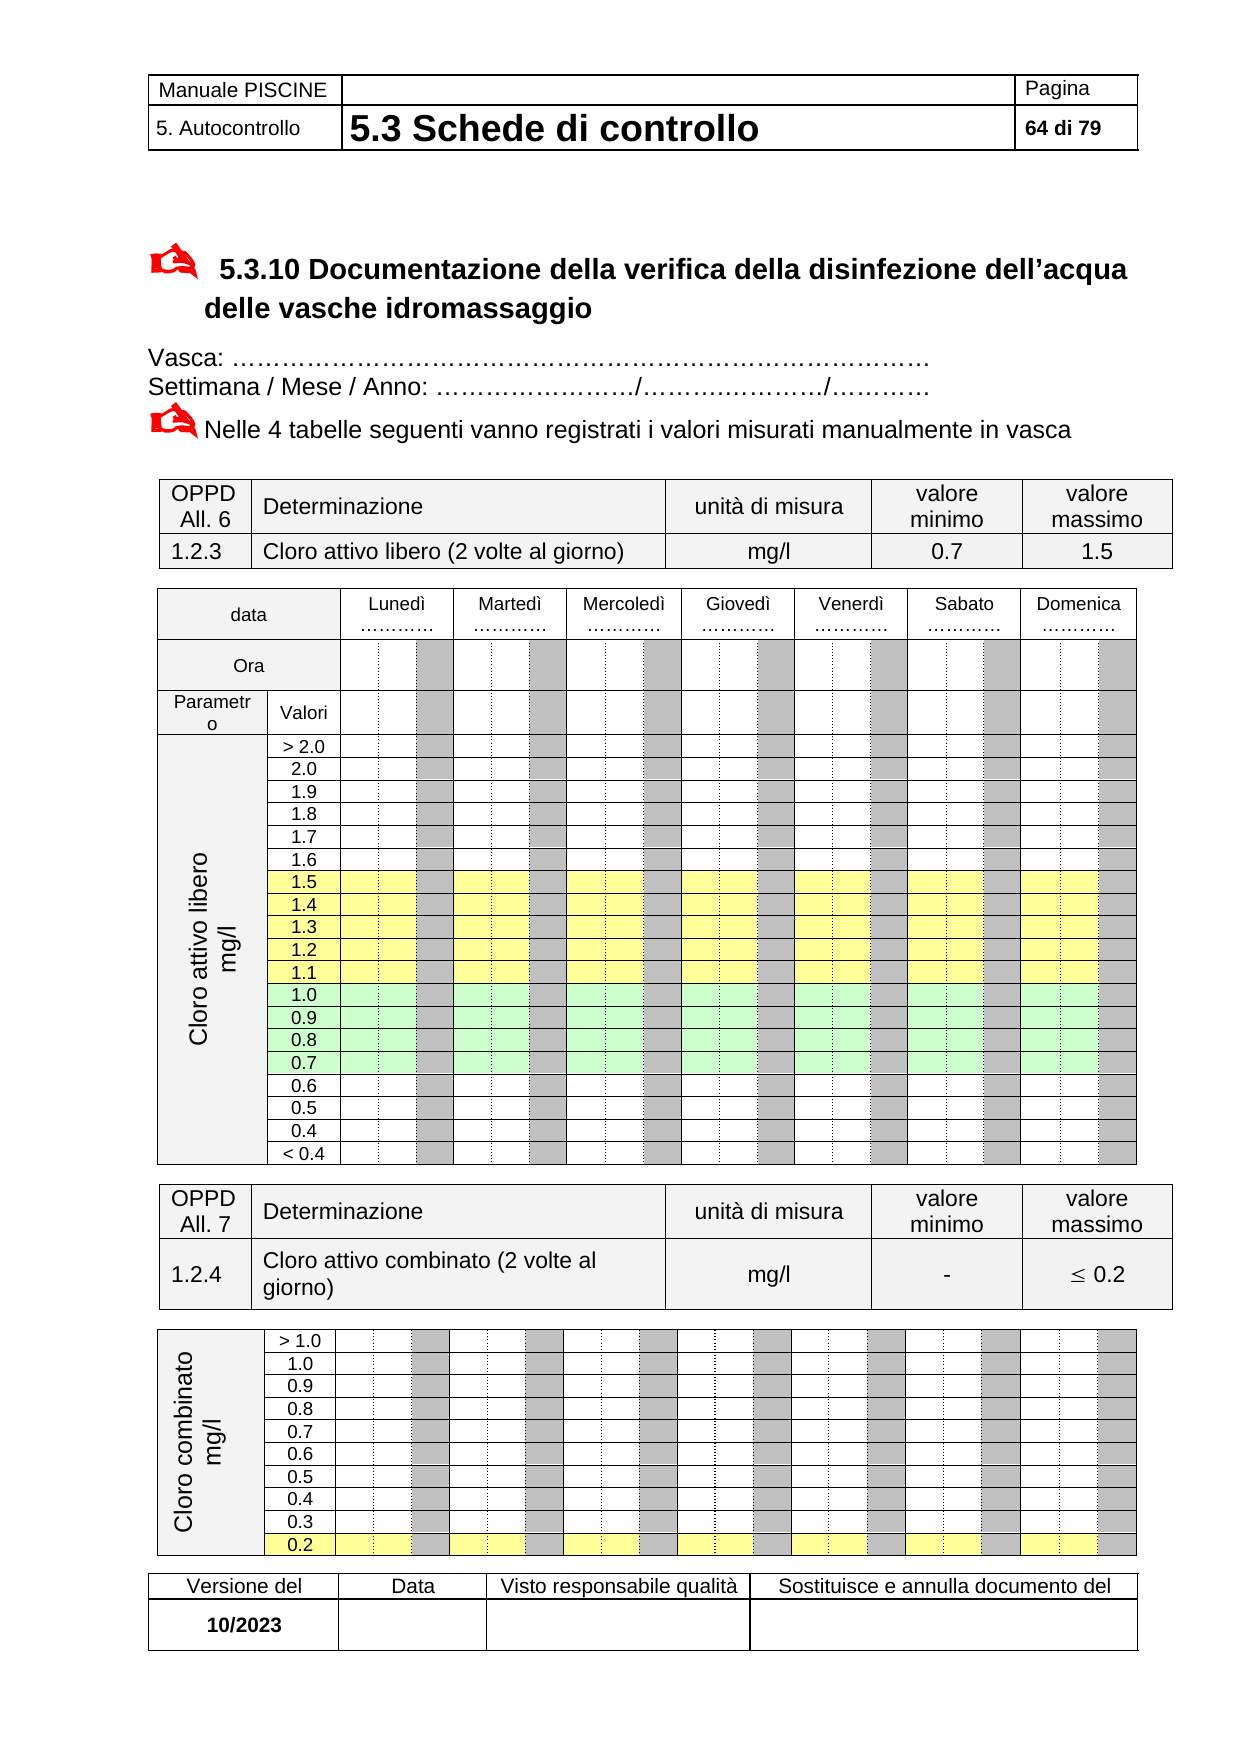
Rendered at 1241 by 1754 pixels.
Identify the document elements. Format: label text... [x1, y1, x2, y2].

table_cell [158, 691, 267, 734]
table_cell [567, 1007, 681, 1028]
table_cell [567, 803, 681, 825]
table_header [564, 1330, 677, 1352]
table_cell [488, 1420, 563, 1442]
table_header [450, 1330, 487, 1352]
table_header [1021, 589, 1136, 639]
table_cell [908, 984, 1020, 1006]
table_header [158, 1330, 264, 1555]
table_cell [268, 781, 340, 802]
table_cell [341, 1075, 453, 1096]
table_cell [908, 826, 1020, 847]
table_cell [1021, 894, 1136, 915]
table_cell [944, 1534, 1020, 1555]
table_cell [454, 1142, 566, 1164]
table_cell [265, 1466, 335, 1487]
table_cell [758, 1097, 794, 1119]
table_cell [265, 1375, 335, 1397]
text Nelle 4 tabelle seguenti vanno registrati i valori misurati manualmente in vasca [148, 401, 1137, 450]
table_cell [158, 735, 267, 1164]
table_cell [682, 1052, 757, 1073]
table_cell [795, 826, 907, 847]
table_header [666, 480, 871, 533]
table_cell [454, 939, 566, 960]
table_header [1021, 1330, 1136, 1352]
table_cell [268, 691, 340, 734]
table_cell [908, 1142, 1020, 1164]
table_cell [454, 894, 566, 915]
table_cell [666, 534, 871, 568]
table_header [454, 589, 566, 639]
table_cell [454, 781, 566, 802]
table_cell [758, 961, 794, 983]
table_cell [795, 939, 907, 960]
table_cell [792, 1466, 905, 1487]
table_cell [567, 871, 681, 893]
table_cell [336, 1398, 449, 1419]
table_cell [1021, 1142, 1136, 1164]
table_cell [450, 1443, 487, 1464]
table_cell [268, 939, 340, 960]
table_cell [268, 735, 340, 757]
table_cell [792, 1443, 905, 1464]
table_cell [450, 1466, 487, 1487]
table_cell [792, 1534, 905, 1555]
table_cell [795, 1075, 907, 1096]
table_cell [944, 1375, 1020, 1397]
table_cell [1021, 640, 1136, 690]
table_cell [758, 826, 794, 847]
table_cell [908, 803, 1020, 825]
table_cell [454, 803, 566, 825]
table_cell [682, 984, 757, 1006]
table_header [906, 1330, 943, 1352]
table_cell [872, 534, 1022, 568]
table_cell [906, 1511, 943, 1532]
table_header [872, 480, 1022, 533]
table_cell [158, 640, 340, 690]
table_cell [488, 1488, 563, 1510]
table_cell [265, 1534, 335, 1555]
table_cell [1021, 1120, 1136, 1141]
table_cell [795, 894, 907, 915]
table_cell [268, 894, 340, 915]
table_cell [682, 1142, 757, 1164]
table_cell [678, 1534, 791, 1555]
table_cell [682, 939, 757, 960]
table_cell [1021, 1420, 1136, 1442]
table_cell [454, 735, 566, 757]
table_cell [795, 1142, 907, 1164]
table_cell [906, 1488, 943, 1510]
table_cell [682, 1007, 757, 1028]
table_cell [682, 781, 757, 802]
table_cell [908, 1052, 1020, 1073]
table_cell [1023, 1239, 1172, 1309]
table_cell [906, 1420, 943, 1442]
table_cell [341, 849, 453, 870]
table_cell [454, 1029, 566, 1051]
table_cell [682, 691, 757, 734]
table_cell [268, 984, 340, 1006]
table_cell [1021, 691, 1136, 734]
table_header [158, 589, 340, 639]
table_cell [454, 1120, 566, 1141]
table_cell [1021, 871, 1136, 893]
text 5.3.10 Documentazione della verifica della disinfezione dell’acqua delle vasche idromassaggio [148, 241, 1137, 324]
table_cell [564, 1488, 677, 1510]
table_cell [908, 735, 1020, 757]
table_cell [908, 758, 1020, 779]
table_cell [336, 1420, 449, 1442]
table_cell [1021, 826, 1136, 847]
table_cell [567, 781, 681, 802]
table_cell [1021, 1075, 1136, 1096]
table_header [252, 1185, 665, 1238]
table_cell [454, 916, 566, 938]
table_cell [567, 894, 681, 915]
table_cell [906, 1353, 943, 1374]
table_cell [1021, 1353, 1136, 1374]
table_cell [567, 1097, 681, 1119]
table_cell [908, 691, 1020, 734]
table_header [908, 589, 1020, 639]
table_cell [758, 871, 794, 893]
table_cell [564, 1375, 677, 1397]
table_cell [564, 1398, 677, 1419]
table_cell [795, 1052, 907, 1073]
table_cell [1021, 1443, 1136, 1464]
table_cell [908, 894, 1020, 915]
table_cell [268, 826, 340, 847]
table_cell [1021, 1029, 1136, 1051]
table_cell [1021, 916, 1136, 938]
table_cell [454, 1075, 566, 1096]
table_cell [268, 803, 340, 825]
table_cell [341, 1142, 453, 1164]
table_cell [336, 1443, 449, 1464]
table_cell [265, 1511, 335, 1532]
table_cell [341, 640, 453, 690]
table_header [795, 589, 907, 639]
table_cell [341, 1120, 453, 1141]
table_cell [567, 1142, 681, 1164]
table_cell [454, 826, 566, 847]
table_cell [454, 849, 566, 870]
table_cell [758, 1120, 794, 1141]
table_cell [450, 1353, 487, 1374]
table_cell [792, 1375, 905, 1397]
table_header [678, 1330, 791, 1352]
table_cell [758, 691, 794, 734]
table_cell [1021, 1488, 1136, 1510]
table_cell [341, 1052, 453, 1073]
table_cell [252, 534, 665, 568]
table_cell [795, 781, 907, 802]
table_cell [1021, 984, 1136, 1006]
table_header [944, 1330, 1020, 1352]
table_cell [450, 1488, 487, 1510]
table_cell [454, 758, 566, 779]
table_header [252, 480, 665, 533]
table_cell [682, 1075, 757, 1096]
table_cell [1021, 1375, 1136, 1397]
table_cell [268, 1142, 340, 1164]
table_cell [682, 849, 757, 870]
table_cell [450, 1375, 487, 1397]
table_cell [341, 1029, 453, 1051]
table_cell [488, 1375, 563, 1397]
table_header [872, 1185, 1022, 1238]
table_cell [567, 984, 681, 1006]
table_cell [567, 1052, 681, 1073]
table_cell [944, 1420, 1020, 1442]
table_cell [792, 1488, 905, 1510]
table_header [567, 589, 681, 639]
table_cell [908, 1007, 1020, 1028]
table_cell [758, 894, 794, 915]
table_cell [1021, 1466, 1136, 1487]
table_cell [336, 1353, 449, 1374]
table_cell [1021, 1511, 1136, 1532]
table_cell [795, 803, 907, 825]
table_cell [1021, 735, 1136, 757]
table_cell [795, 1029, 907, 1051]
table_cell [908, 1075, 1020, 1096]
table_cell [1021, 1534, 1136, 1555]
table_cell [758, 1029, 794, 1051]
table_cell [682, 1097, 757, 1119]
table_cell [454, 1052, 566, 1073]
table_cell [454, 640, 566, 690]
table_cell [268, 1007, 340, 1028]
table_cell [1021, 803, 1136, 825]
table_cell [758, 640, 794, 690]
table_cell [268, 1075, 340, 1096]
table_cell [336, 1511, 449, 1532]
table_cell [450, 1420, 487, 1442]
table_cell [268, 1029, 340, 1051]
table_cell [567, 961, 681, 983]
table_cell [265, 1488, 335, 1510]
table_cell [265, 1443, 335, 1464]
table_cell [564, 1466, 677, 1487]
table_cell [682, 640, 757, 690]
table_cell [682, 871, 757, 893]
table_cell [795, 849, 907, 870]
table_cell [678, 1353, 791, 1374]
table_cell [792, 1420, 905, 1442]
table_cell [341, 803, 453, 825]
text Settimana / Mese / Anno: ……………………/……….…………/………… [148, 372, 1137, 401]
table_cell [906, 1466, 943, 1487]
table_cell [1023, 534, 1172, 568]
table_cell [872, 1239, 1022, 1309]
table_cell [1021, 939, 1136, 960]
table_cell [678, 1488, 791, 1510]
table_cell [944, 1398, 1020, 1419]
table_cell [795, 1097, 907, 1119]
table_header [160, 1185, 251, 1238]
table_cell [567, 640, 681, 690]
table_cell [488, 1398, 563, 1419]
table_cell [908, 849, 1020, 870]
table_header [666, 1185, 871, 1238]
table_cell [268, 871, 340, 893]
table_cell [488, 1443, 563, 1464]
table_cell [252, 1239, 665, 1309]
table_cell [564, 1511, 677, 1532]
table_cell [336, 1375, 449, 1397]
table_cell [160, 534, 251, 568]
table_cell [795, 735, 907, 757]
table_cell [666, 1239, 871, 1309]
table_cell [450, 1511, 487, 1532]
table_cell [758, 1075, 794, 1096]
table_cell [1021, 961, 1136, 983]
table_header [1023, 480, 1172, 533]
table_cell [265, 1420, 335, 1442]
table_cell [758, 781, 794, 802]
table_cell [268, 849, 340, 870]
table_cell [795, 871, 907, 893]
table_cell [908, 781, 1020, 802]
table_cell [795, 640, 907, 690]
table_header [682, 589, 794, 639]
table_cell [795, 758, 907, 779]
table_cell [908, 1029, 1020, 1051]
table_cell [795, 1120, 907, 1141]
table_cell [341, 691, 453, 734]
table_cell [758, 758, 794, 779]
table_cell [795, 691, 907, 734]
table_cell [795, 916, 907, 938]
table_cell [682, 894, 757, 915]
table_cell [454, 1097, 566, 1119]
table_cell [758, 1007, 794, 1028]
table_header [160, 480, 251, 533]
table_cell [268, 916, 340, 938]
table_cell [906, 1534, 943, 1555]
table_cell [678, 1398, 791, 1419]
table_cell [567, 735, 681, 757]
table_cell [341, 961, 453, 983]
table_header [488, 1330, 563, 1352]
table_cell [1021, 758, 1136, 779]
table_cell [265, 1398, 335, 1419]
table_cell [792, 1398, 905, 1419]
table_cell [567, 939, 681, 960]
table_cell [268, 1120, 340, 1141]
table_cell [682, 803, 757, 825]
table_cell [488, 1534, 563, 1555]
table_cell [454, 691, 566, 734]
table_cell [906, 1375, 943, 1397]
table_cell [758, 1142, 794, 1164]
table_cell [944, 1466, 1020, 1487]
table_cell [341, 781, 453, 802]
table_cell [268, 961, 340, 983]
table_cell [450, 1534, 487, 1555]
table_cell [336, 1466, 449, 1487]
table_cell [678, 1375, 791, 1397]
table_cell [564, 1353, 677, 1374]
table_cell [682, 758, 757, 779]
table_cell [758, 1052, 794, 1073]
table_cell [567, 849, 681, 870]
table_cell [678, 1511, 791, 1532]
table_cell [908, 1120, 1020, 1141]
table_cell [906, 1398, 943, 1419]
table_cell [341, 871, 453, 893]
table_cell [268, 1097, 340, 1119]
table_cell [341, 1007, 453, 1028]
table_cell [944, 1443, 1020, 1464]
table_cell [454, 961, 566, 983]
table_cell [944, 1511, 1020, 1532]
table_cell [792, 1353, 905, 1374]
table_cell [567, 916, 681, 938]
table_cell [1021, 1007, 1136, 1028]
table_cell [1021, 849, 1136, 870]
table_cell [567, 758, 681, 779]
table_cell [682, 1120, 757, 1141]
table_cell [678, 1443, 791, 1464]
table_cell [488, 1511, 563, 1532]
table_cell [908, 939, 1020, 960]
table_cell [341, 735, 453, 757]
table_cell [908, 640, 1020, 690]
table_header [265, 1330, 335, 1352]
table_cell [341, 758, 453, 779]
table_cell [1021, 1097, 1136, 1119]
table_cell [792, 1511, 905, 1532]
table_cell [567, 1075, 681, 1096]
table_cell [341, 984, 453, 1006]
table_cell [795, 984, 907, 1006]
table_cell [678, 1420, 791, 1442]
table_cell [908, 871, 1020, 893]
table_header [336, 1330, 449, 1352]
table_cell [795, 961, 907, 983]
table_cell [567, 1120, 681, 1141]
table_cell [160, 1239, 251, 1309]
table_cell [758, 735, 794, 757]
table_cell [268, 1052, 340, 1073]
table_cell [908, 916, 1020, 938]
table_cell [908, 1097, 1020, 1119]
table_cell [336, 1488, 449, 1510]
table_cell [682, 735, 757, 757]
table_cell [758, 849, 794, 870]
text Vasca: ………………………………………………………………………… [148, 343, 1137, 372]
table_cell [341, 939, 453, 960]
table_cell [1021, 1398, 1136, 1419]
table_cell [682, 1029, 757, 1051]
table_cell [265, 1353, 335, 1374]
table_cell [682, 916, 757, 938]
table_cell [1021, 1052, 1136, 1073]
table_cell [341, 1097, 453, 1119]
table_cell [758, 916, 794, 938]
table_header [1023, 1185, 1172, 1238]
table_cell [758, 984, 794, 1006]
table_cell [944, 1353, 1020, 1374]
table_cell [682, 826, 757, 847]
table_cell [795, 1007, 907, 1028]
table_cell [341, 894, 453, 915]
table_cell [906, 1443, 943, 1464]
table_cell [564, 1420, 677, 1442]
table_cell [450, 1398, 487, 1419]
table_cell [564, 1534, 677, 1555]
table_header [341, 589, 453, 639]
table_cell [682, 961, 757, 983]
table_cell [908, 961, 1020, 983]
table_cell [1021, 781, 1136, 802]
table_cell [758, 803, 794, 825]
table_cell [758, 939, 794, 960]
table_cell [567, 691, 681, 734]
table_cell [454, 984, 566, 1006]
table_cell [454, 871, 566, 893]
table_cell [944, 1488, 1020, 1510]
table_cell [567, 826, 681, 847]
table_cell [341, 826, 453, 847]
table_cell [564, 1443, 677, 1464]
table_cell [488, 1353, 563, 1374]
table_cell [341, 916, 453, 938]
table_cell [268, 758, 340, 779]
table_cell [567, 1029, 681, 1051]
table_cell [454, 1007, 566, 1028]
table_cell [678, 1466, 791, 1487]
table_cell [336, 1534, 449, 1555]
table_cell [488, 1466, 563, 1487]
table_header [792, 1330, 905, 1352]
